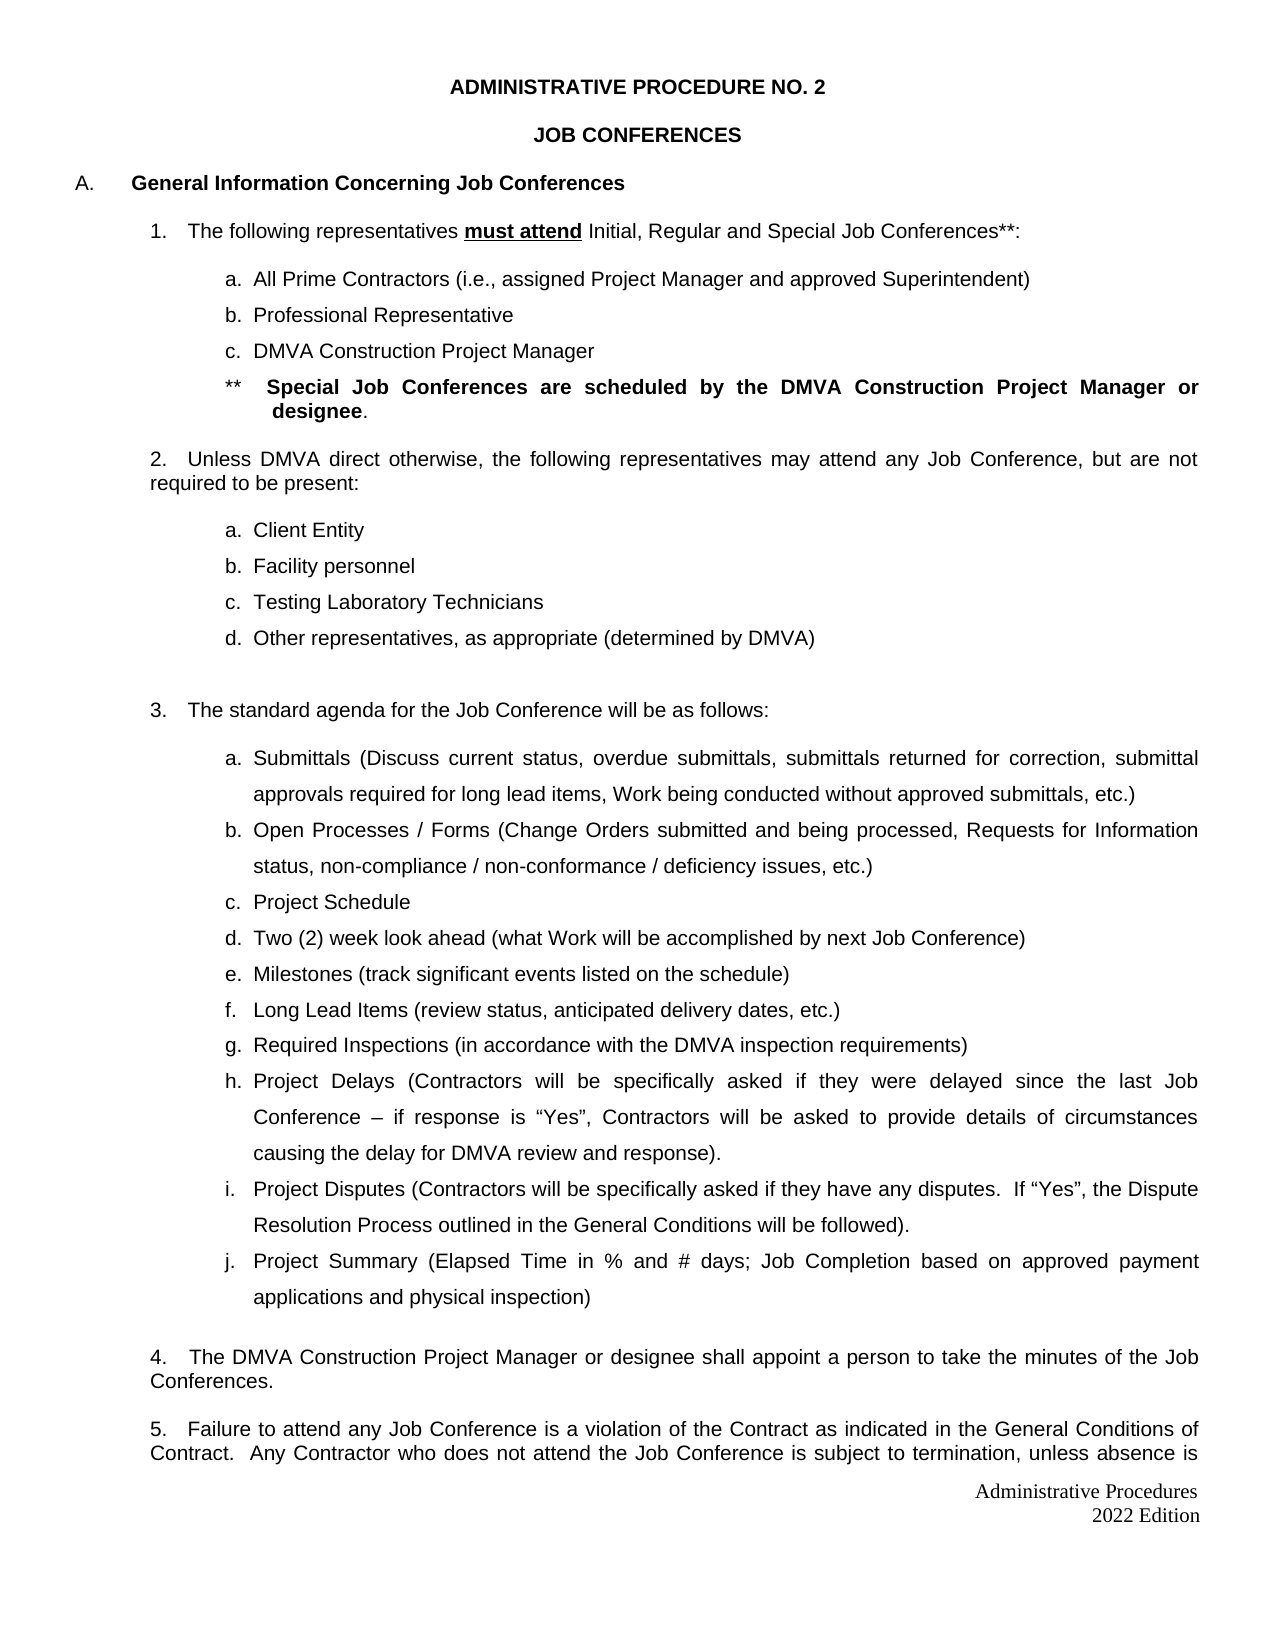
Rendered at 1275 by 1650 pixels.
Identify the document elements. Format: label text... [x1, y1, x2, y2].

list Two (2) week look ahead (what Work will be accomplished by next Job Conference) [225, 926, 1200, 949]
list Submittals (Discuss current status, overdue submittals, submittals returned for correction, submittal approvals required for long lead items, Work being conducted without approved submittals, etc.) [225, 746, 1200, 806]
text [150, 1417, 1200, 1464]
list Other representatives, as appropriate (determined by DMVA) [225, 626, 1200, 650]
subtitle CONFERENCES [75, 123, 1200, 147]
text 2. Unless DMVA direct otherwise, the following representatives may attend any Job Conference, but are not required to be present: [150, 446, 1200, 494]
list Milestones (track significant events listed on the schedule) [225, 961, 1200, 985]
list Required Inspections (in accordance with the DMVA inspection requirements) [225, 1033, 1200, 1057]
list Project Disputes (Contractors will be specifically asked if they have any disputes. If “Yes”, the Dispute Resolution Process outlined in the General Conditions will be followed). [225, 1177, 1200, 1237]
list Project Schedule [225, 889, 1200, 913]
list Long Lead Items (review status, anticipated delivery dates, etc.) [225, 997, 1200, 1021]
text ** Special Job Conferences are scheduled by the DMVA Construction Project Manager or designee. [225, 374, 1200, 422]
subtitle A. General Information Concerning Job Conferences [75, 171, 1200, 195]
list Professional Representative [225, 303, 1200, 327]
list DMVA Construction Project Manager [225, 338, 1200, 362]
list Client Entity [225, 518, 1200, 542]
list The following representatives must attend Initial, Regular and Special Job Conferences**: [150, 219, 1200, 243]
text 4. The DMVA Construction Project Manager or designee shall appoint a person to take the minutes of the Job Conferences. [150, 1345, 1200, 1393]
list Project Summary (Elapsed Time in % and # days; Job Completion based on approved payment applications and physical inspection) [225, 1249, 1200, 1309]
text 3. The standard agenda for the Job Conference will be as follows: [150, 698, 1200, 722]
text ADMINISTRATIVE PROCEDURE NO. 2 [75, 75, 1200, 99]
list All Prime Contractors (i.e., assigned Project Manager and approved Superintendent) [225, 267, 1200, 291]
list Facility personnel [225, 554, 1200, 578]
list Open Processes / Forms (Change Orders submitted and being processed, Requests for Information status, non-compliance / non-conformance / deficiency issues, etc.) [225, 818, 1200, 878]
list Testing Laboratory Technicians [225, 590, 1200, 614]
list Project Delays (Contractors will be specifically asked if they were delayed since the last Job Conference – if response is “Yes”, Contractors will be asked to provide details of circumstances causing the delay for DMVA review and response). [225, 1069, 1200, 1165]
